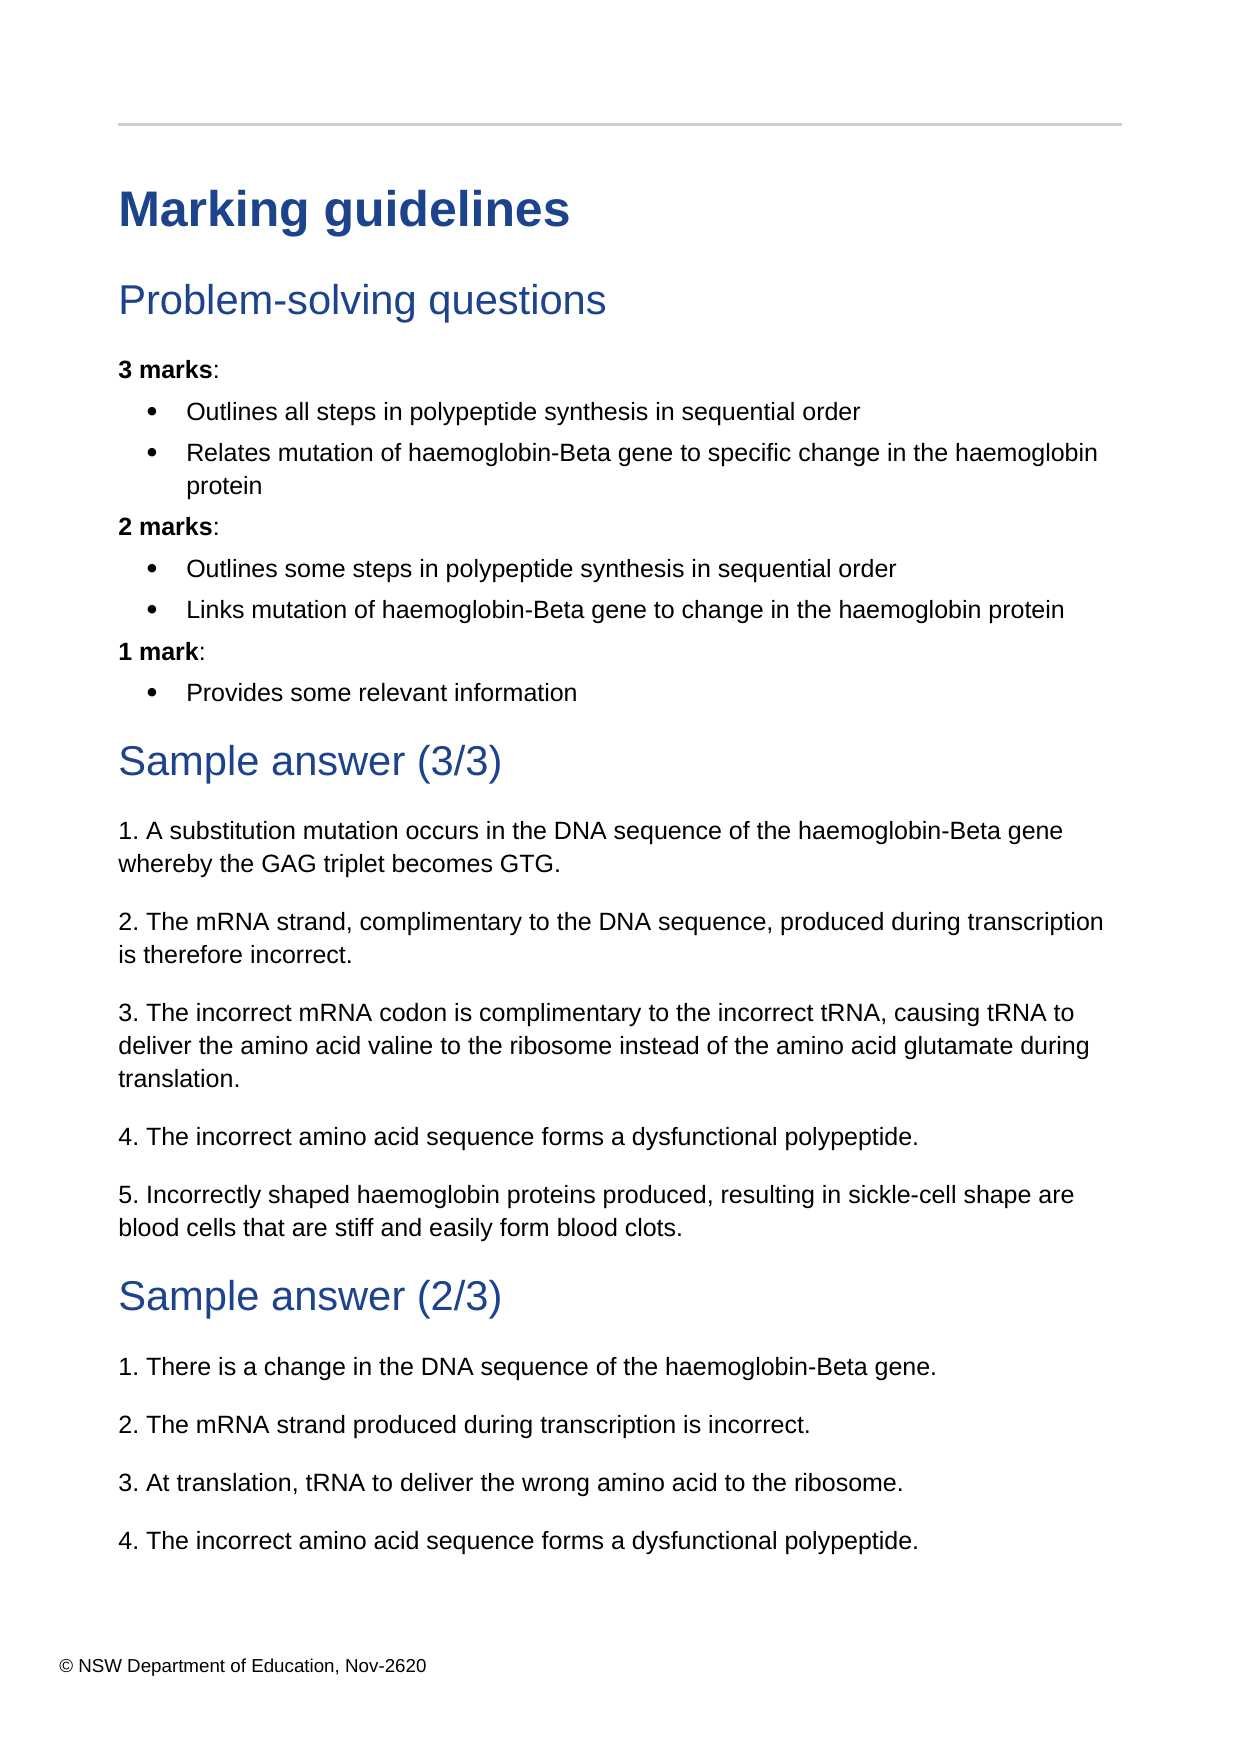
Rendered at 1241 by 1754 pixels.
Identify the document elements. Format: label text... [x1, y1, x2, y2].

text 3. The incorrect mRNA codon is complimentary to the incorrect tRNA, causing tRNA to deliver the amino acid valine to the ribosome instead of the amino acid glutamate during translation. [118, 998, 1122, 1093]
list 2 marks: [118, 512, 1122, 541]
list Outlines some steps in polypeptide synthesis in sequential order [148, 554, 1122, 583]
list Relates mutation of haemoglobin-Beta gene to specific change in the haemoglobin protein [148, 438, 1122, 500]
list Links mutation of haemoglobin-Beta gene to change in the haemoglobin protein [148, 595, 1122, 624]
subtitle Sample answer (3/3) [118, 736, 1122, 784]
list Provides some relevant information [148, 678, 1122, 707]
text 1. There is a change in the DNA sequence of the haemoglobin-Beta gene. [118, 1352, 1122, 1380]
text 3. At translation, tRNA to deliver the wrong amino acid to the ribosome. [118, 1468, 1122, 1496]
text 5. Incorrectly shaped haemoglobin proteins produced, resulting in sickle-cell shape are blood cells that are stiff and easily form blood clots. [118, 1180, 1122, 1242]
text 1. A substitution mutation occurs in the DNA sequence of the haemoglobin-Beta gene whereby the GAG triplet becomes GTG. [118, 816, 1122, 878]
text 4. The incorrect amino acid sequence forms a dysfunctional polypeptide. [118, 1526, 1122, 1554]
text 4. The incorrect amino acid sequence forms a dysfunctional polypeptide. [118, 1122, 1122, 1151]
text 2. The mRNA strand, complimentary to the DNA sequence, produced during transcription is therefore incorrect. [118, 907, 1122, 969]
list Outlines all steps in polypeptide synthesis in sequential order [148, 396, 1122, 425]
subtitle Marking guidelines [118, 180, 1122, 237]
text 2. The mRNA strand produced during transcription is incorrect. [118, 1409, 1122, 1438]
list 1 mark: [118, 637, 1122, 665]
text 3 marks: [118, 355, 1122, 384]
subtitle Sample answer (2/3) [118, 1271, 1122, 1319]
subtitle Problem-solving questions [118, 275, 1122, 323]
